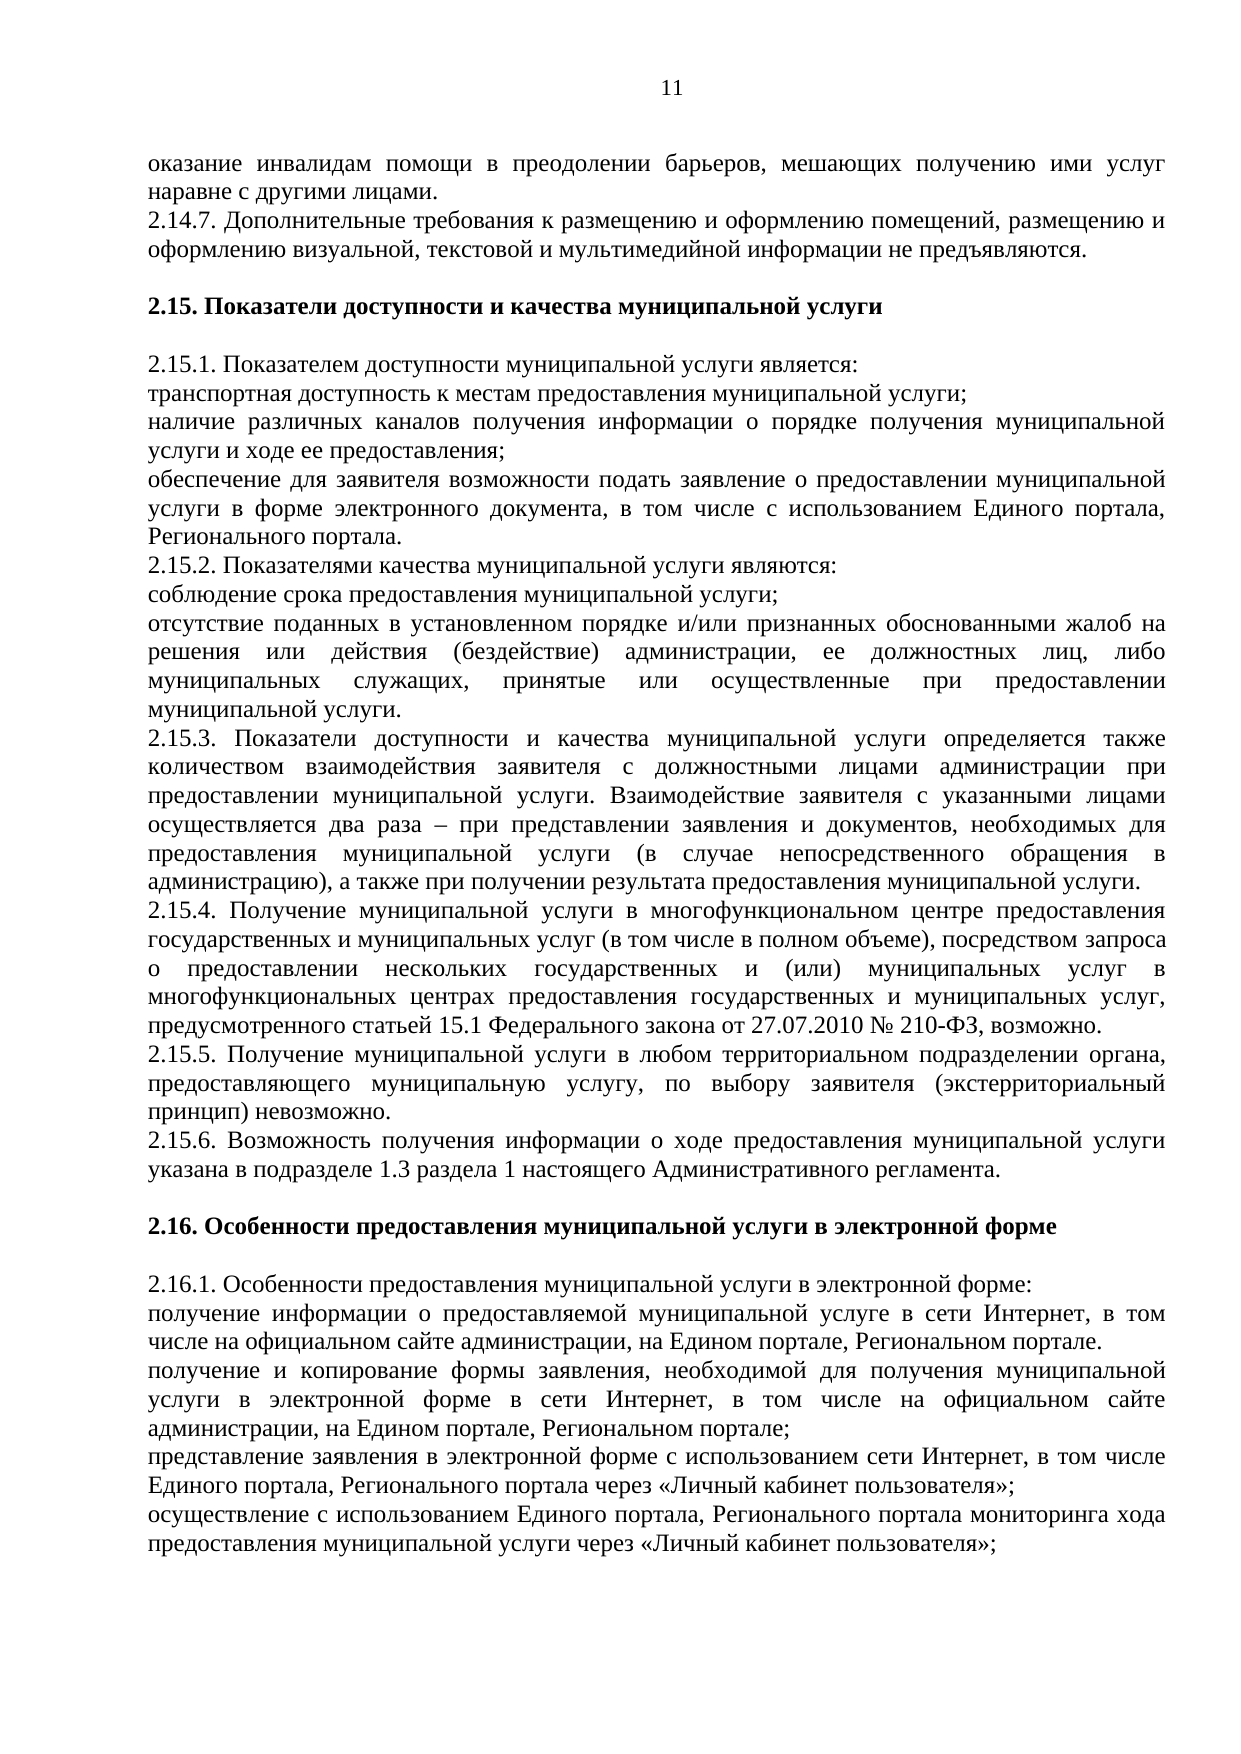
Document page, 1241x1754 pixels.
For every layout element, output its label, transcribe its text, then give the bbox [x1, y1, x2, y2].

text 2.15.6. Возможность получения информации о ходе предоставления муниципальной услуги указана в подразделе 1.3 раздела 1 настоящего Административного регламента. [148, 1125, 1167, 1183]
text 2.15.2. Показателями качества муниципальной услуги являются: [148, 550, 1167, 579]
text 2.15.1. Показателем доступности муниципальной услуги является: [148, 349, 1167, 378]
text соблюдение срока предоставления муниципальной услуги; [148, 579, 1167, 608]
text 2.16.1. Особенности предоставления муниципальной услуги в электронной форме: [148, 1269, 1167, 1298]
text 2.16. Особенности предоставления муниципальной услуги в электронной форме [148, 1211, 1167, 1240]
text осуществление с использованием Единого портала, Регионального портала мониторинга хода предоставления муниципальной услуги через «Личный кабинет пользователя»; [148, 1499, 1167, 1556]
text обеспечение для заявителя возможности подать заявление о предоставлении муниципальной услуги в форме электронного документа, в том числе с использованием Единого портала, Регионального портала. [148, 464, 1167, 550]
text транспортная доступность к местам предоставления муниципальной услуги; [148, 378, 1167, 406]
text отсутствие поданных в установленном порядке и/или признанных обоснованными жалоб на решения или действия (бездействие) администрации, ее должностных лиц, либо муниципальных служащих, принятые или осуществленные при предоставлении муниципальной услуги. [148, 608, 1167, 723]
text 2.15. Показатели доступности и качества муниципальной услуги [148, 291, 1167, 320]
text 2.15.3. Показатели доступности и качества муниципальной услуги определяется также количеством взаимодействия заявителя с должностными лицами администрации при предоставлении муниципальной услуги. Взаимодействие заявителя с указанными лицами осуществляется два раза – при представлении заявления и документов, необходимых для предоставления муниципальной услуги (в случае непосредственного обращения в администрацию), а также при получении результата предоставления муниципальной услуги. [148, 723, 1167, 895]
text 2.15.5. Получение муниципальной услуги в любом территориальном подразделении органа, предоставляющего муниципальную услугу, по выбору заявителя (экстерриториальный принцип) невозможно. [148, 1039, 1167, 1125]
text получение и копирование формы заявления, необходимой для получения муниципальной услуги в электронной форме в сети Интернет, в том числе на официальном сайте администрации, на Едином портале, Региональном портале; [148, 1355, 1167, 1441]
text наличие различных каналов получения информации о порядке получения муниципальной услуги и ходе ее предоставления; [148, 406, 1167, 464]
text 2.15.4. Получение муниципальной услуги в многофункциональном центре предоставления государственных и муниципальных услуг (в том числе в полном объеме), посредством запроса о предоставлении нескольких государственных и (или) муниципальных услуг в многофункциональных центрах предоставления государственных и муниципальных услуг, предусмотренного статьей 15.1 Федерального закона от 27.07.2010 № 210-ФЗ, возможно. [148, 895, 1167, 1039]
text получение информации о предоставляемой муниципальной услуге в сети Интернет, в том числе на официальном сайте администрации, на Едином портале, Региональном портале. [148, 1298, 1167, 1355]
text 2.14.7. Дополнительные требования к размещению и оформлению помещений, размещению и оформлению визуальной, текстовой и мультимедийной информации не предъявляются. [148, 205, 1167, 263]
text оказание инвалидам помощи в преодолении барьеров, мешающих получению ими услуг наравне с другими лицами. [148, 148, 1167, 205]
text представление заявления в электронной форме с использованием сети Интернет, в том числе Единого портала, Регионального портала через «Личный кабинет пользователя»; [148, 1441, 1167, 1499]
